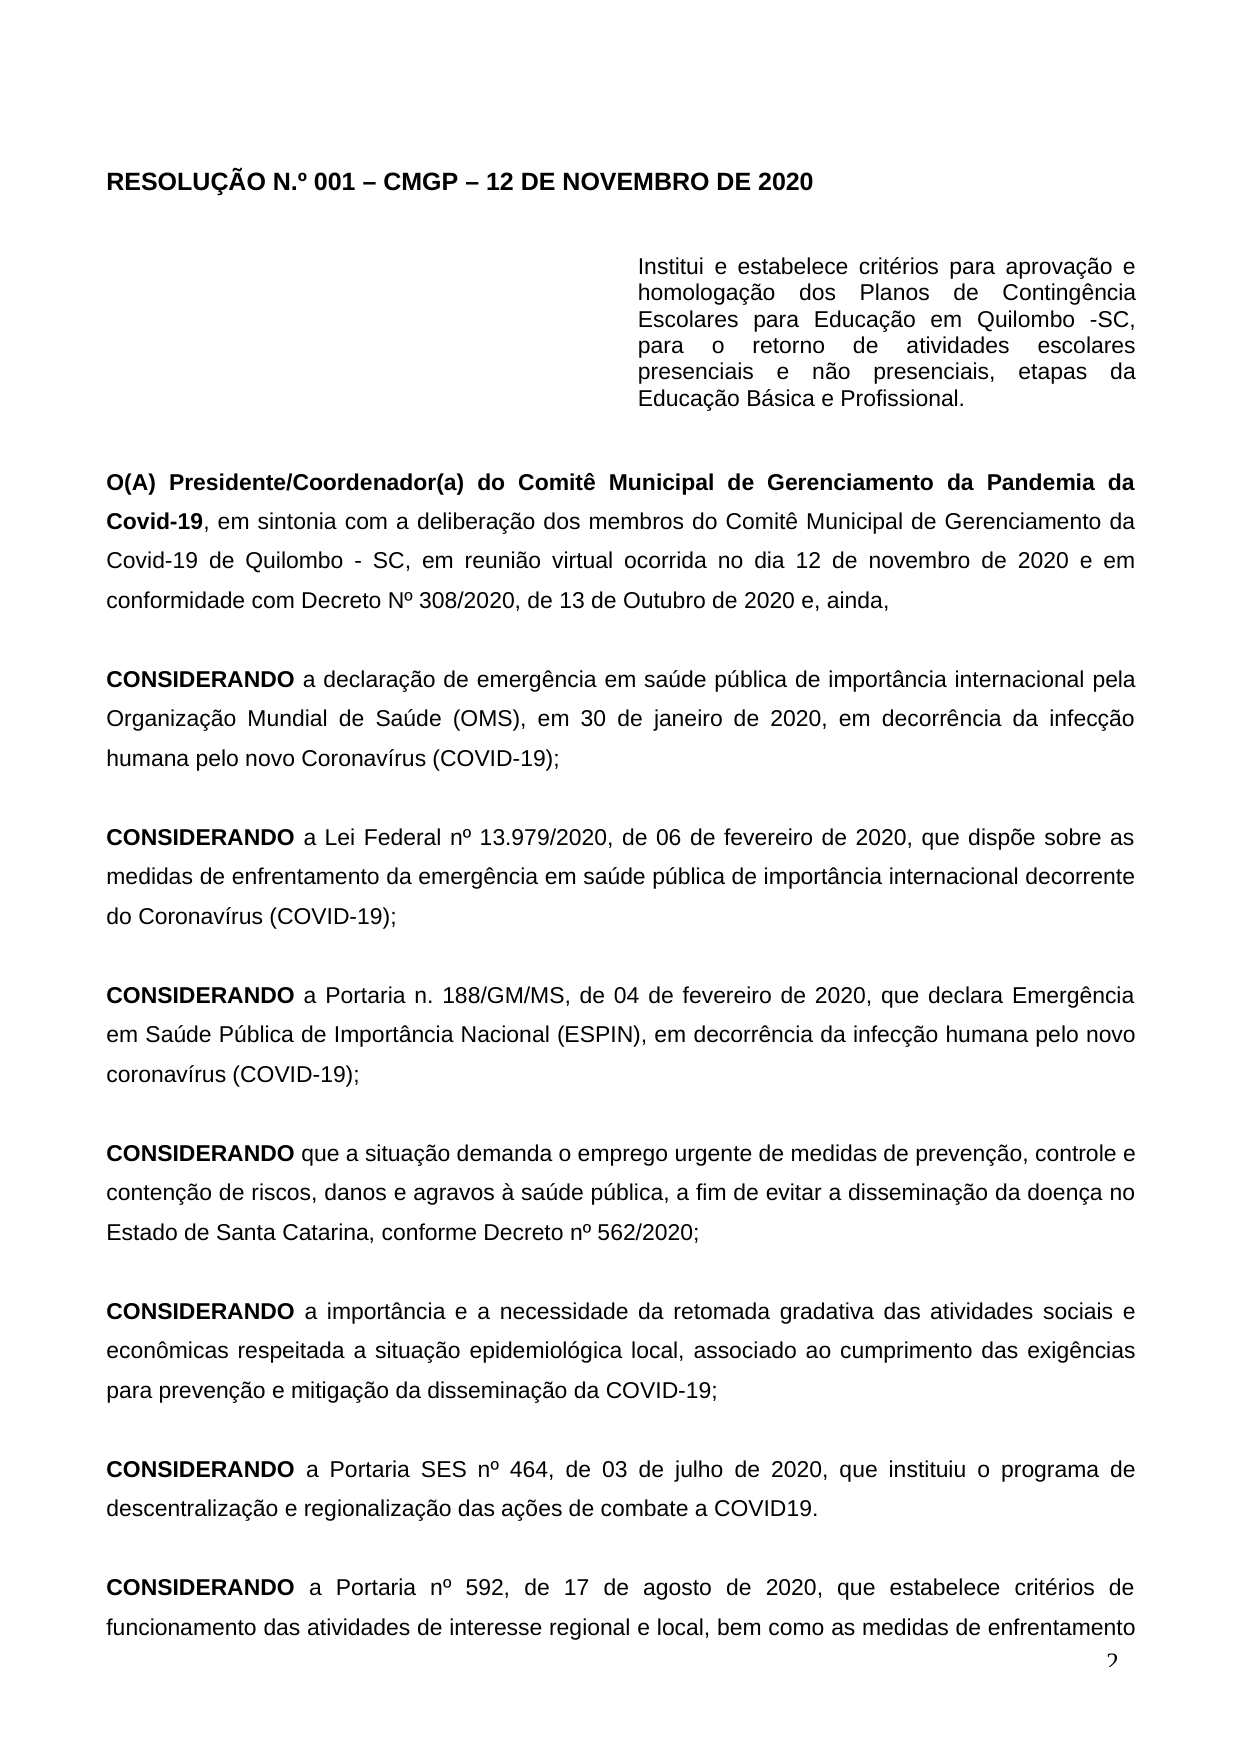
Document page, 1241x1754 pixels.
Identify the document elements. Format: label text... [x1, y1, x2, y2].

text RESOLUÇÃO N.º 001 – CMGP – 12 DE NOVEMBRO DE 2020 [106, 167, 1136, 195]
text CONSIDERANDO a importância e a necessidade da retomada gradativa das atividades sociais e econômicas respeitada a situação epidemiológica local, associado ao cumprimento das exigências para prevenção e mitigação da disseminação da COVID-19; [106, 1298, 1136, 1403]
text O(A) Presidente/Coordenador(a) do Comitê Municipal de Gerenciamento da Pandemia da Covid-19, em sintonia com a deliberação dos membros do Comitê Municipal de Gerenciamento da Covid-19 de Quilombo - SC, em reunião virtual ocorrida no dia 12 de novembro de 2020 e em conformidade com Decreto Nº 308/2020, de 13 de Outubro de 2020 e, ainda, [106, 468, 1136, 613]
text CONSIDERANDO a declaração de emergência em saúde pública de importância internacional pela Organização Mundial de Saúde (OMS), em 30 de janeiro de 2020, em decorrência da infecção humana pelo novo Coronavírus (COVID-19); [106, 666, 1136, 771]
text CONSIDERANDO a Lei Federal nº 13.979/2020, de 06 de fevereiro de 2020, que dispõe sobre as medidas de enfrentamento da emergência em saúde pública de importância internacional decorrente do Coronavírus (COVID-19); [106, 824, 1136, 929]
text CONSIDERANDO que a situação demanda o emprego urgente de medidas de prevenção, controle e contenção de riscos, danos e agravos à saúde pública, a fim de evitar a disseminação da doença no Estado de Santa Catarina, conforme Decreto nº 562/2020; [106, 1140, 1136, 1245]
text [106, 1574, 1136, 1640]
text Institui e estabelece critérios para aprovação e homologação dos Planos de Contingência Escolares para Educação em Quilombo -SC, para o retorno de atividades escolares presenciais e não presenciais, etapas da Educação Básica e Profissional. [638, 253, 1136, 411]
text CONSIDERANDO a Portaria n. 188/GM/MS, de 04 de fevereiro de 2020, que declara Emergência em Saúde Pública de Importância Nacional (ESPIN), em decorrência da infecção humana pelo novo coronavírus (COVID-19); [106, 982, 1136, 1087]
text CONSIDERANDO a Portaria SES nº 464, de 03 de julho de 2020, que instituiu o programa de descentralização e regionalização das ações de combate a COVID19. [106, 1456, 1136, 1521]
